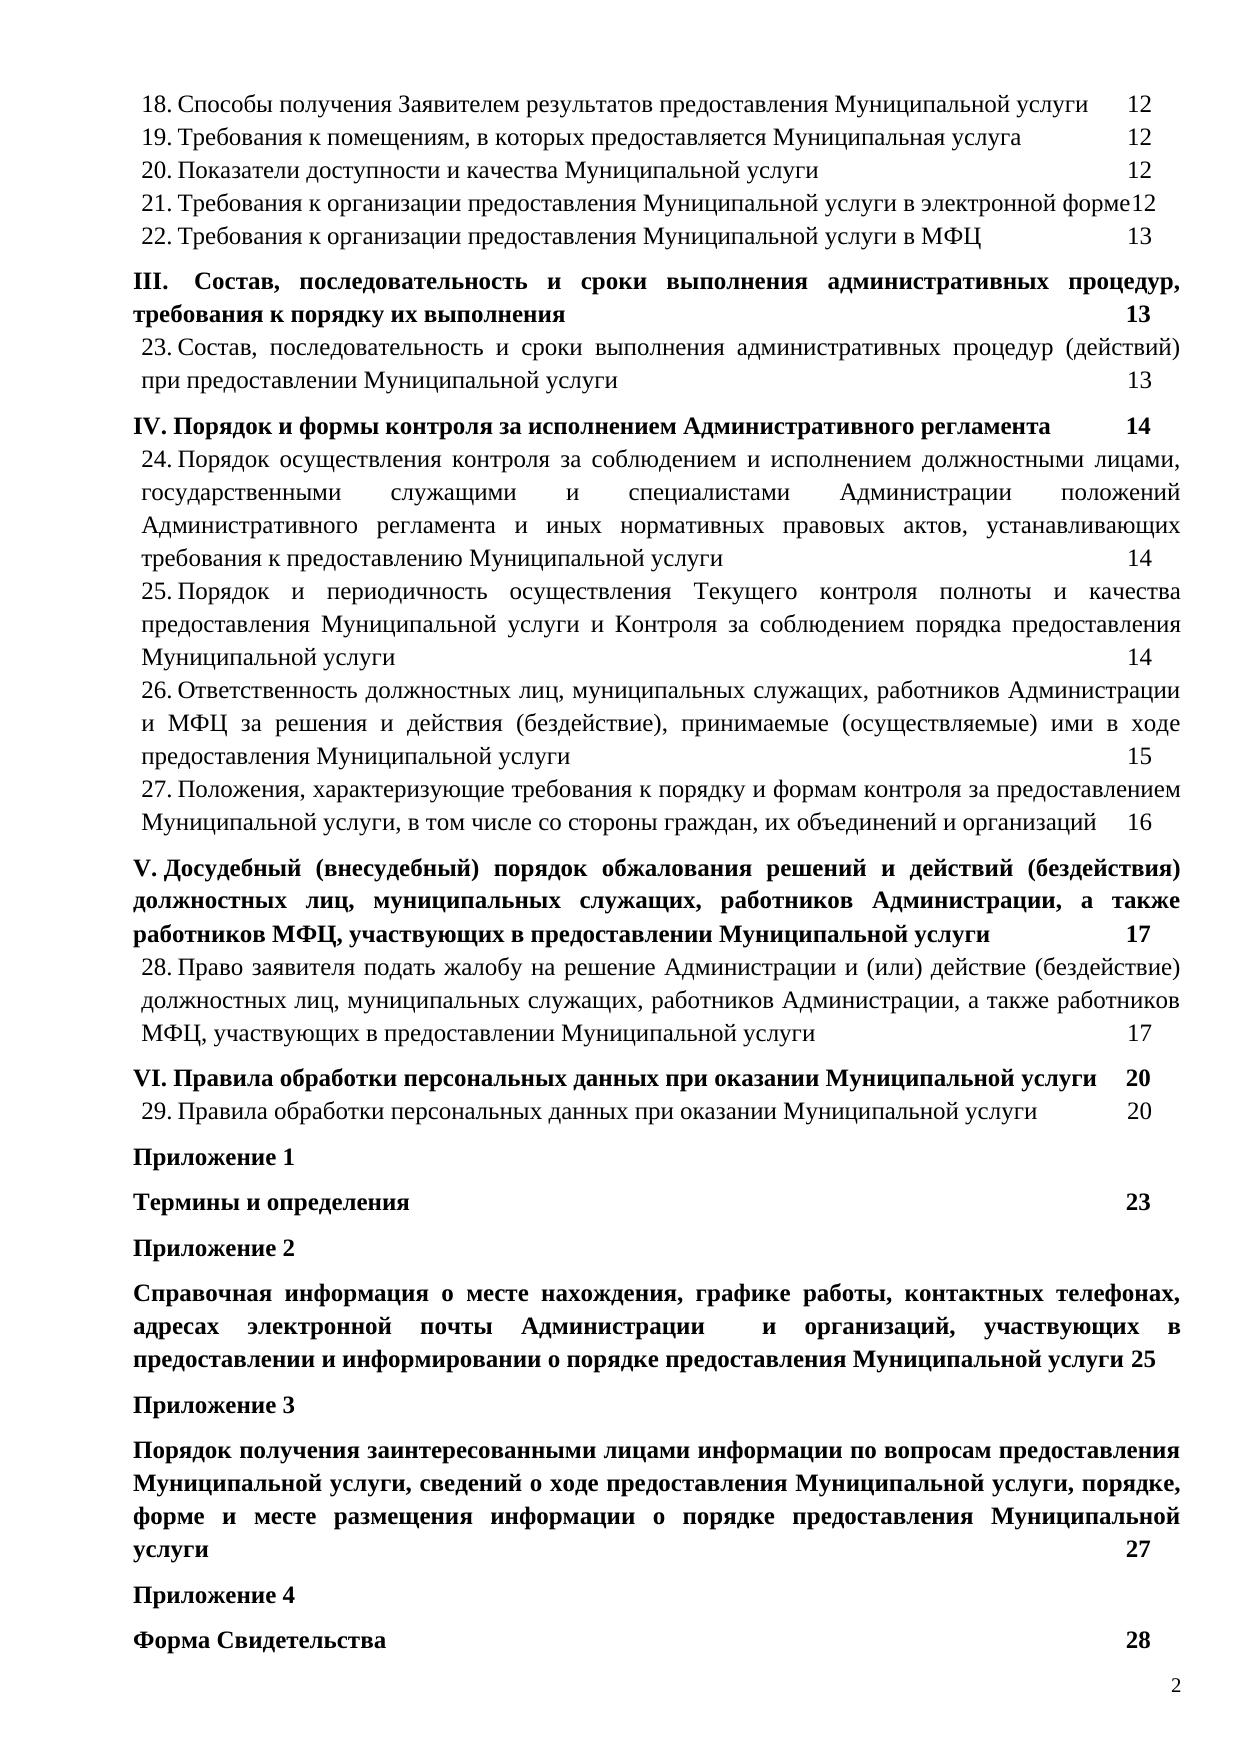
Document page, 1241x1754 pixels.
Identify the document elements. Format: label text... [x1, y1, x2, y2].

text 19. Требования к помещениям, в которых предоставляется Муниципальная услуга 12 [141, 122, 1181, 150]
text 21. Требования к организации предоставления Муниципальной услуги в электронной форме 12 [141, 188, 1181, 216]
text 20. Показатели доступности и качества Муниципальной услуги 12 [141, 155, 1181, 183]
text Справочная информация о месте нахождения, графике работы, контактных телефонах, адресах электронной почты Администрации и организаций, участвующих в предоставлении и информировании о порядке предоставления Муниципальной услуги 25 [133, 1278, 1181, 1373]
text V. Досудебный (внесудебный) порядок обжалования решений и действий (бездействия) должностных лиц, муниципальных служащих, работников Администрации, а также работников МФЦ, участвующих в предоставлении Муниципальной услуги 17 [133, 853, 1181, 947]
text 28. Право заявителя подать жалобу на решение Администрации и (или) действие (бездействие) должностных лиц, муниципальных служащих, работников Администрации, а также работников МФЦ, участвующих в предоставлении Муниципальной услуги 17 [141, 952, 1181, 1046]
text Форма Свидетельства 28 [133, 1626, 1181, 1654]
text Приложение 3 [133, 1390, 1181, 1419]
text 24. Порядок осуществления контроля за соблюдением и исполнением должностными лицами, государственными служащими и специалистами Администрации положений Административного регламента и иных нормативных правовых актов, устанавливающих требования к предоставлению Муниципальной услуги 14 [141, 444, 1181, 572]
text IV. Порядок и формы контроля за исполнением Административного регламента 14 [133, 411, 1181, 439]
text 22. Требования к организации предоставления Муниципальной услуги в МФЦ 13 [141, 221, 1181, 249]
text 29. Правила обработки персональных данных при оказании Муниципальной услуги 20 [141, 1096, 1181, 1125]
text 23. Состав, последовательность и сроки выполнения административных процедур (действий) при предоставлении Муниципальной услуги 13 [141, 332, 1181, 394]
text Порядок получения заинтересованными лицами информации по вопросам предоставления Муниципальной услуги, сведений о ходе предоставления Муниципальной услуги, порядке, форме и месте размещения информации о порядке предоставления Муниципальной услуги 27 [133, 1435, 1181, 1563]
text VI. Правила обработки персональных данных при оказании Муниципальной услуги 20 [133, 1063, 1181, 1092]
text 18. Способы получения Заявителем результатов предоставления Муниципальной услуги 12 [141, 89, 1181, 117]
text III. Состав, последовательность и сроки выполнения административных процедур, требования к порядку их выполнения 13 [133, 266, 1181, 328]
text 25. Порядок и периодичность осуществления Текущего контроля полноты и качества предоставления Муниципальной услуги и Контроля за соблюдением порядка предоставления Муниципальной услуги 14 [141, 576, 1181, 671]
text Термины и определения 23 [133, 1187, 1181, 1216]
text 26. Ответственность должностных лиц, муниципальных служащих, работников Администрации и МФЦ за решения и действия (бездействие), принимаемые (осуществляемые) ими в ходе предоставления Муниципальной услуги 15 [141, 675, 1181, 770]
text Приложение 2 [133, 1233, 1181, 1262]
text Приложение 4 [133, 1580, 1181, 1609]
text Приложение 1 [133, 1142, 1181, 1171]
text 27. Положения, характеризующие требования к порядку и формам контроля за предоставлением Муниципальной услуги, в том числе со стороны граждан, их объединений и организаций 16 [141, 774, 1181, 836]
